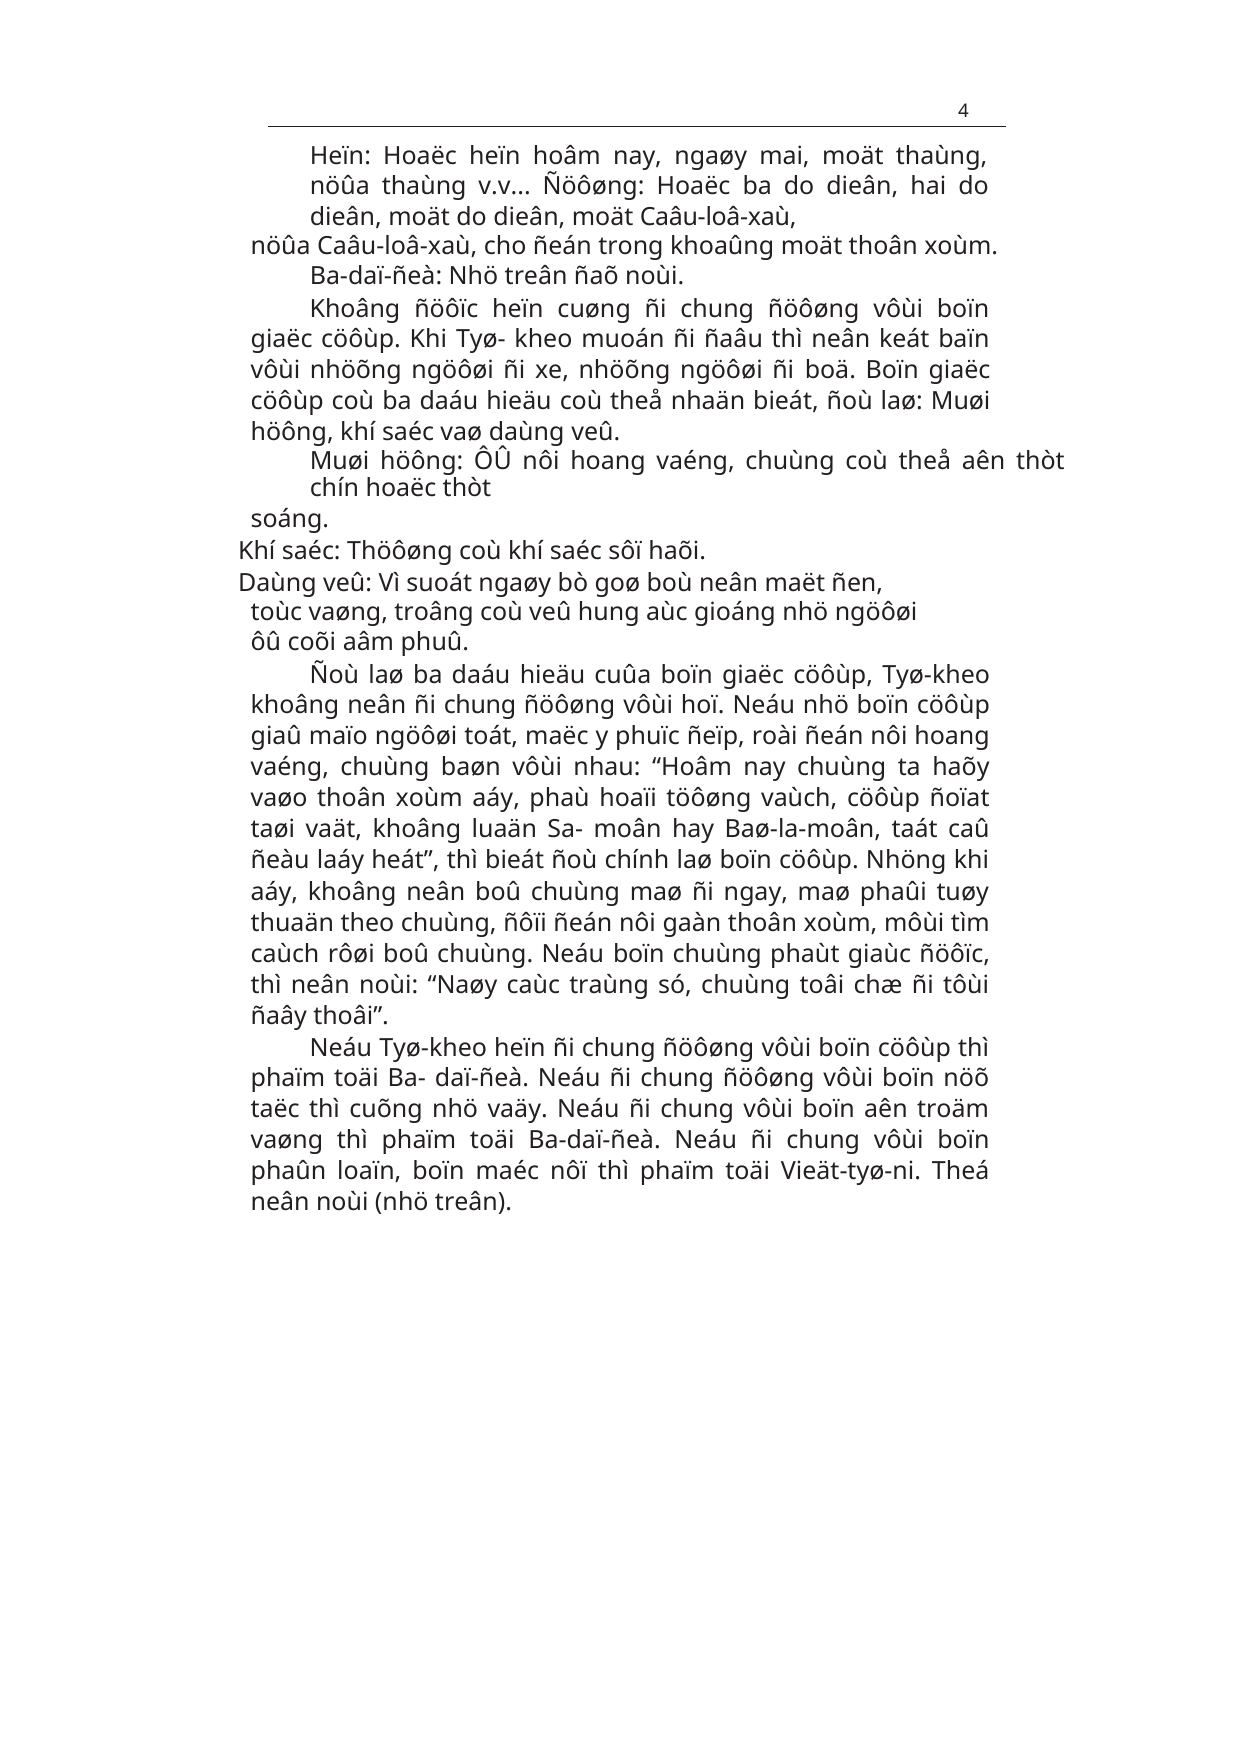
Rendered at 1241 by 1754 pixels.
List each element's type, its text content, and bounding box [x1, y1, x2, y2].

text soáng. [250, 502, 1065, 534]
text Khoâng ñöôïc heïn cuøng ñi chung ñöôøng vôùi boïn giaëc cöôùp. Khi Tyø- kheo muoán ñi ñaâu thì neân keát baïn vôùi nhöõng ngöôøi ñi xe, nhöõng ngöôøi ñi boä. Boïn giaëc cöôùp coù ba daáu hieäu coù theå nhaän bieát, ñoù laø: Muøi höông, khí saéc vaø daùng veû. [250, 292, 990, 447]
text Neáu Tyø-kheo heïn ñi chung ñöôøng vôùi boïn cöôùp thì phaïm toäi Ba- daï-ñeà. Neáu ñi chung ñöôøng vôùi boïn nöõ taëc thì cuõng nhö vaäy. Neáu ñi chung vôùi boïn aên troäm vaøng thì phaïm toäi Ba-daï-ñeà. Neáu ñi chung vôùi boïn phaûn loaïn, boïn maéc nôï thì phaïm toäi Vieät-tyø-ni. Theá neân noùi (nhö treân). [250, 1031, 990, 1218]
text Muøi höông: ÔÛ nôi hoang vaéng, chuùng coù theå aên thòt chín hoaëc thòt [309, 447, 1065, 502]
text Heïn: Hoaëc heïn hoâm nay, ngaøy mai, moät thaùng, nöûa thaùng v.v... Ñöôøng: Hoaëc ba do dieân, hai do dieân, moät do dieân, moät Caâu-loâ-xaù, [309, 139, 988, 232]
text Daùng veû: Vì suoát ngaøy bò goø boù neân maët ñen, toùc vaøng, troâng coù veû hung aùc gioáng nhö ngöôøi ôû coõi aâm phuû. [238, 568, 927, 658]
text Khí saéc: Thöôøng coù khí saéc sôï haõi. [238, 534, 1065, 566]
text 4 [175, 97, 968, 123]
text nöûa Caâu-loâ-xaù, cho ñeán trong khoaûng moät thoân xoùm. [250, 232, 1065, 260]
text Ba-daï-ñeà: Nhö treân ñaõ noùi. [309, 260, 1065, 291]
text Ñoù laø ba daáu hieäu cuûa boïn giaëc cöôùp, Tyø-kheo khoâng neân ñi chung ñöôøng vôùi hoï. Neáu nhö boïn cöôùp giaû maïo ngöôøi toát, maëc y phuïc ñeïp, roài ñeán nôi hoang vaéng, chuùng baøn vôùi nhau: “Hoâm nay chuùng ta haõy vaøo thoân xoùm aáy, phaù hoaïi töôøng vaùch, cöôùp ñoïat taøi vaät, khoâng luaän Sa- moân hay Baø-la-moân, taát caû ñeàu laáy heát”, thì bieát ñoù chính laø boïn cöôùp. Nhöng khi aáy, khoâng neân boû chuùng maø ñi ngay, maø phaûi tuøy thuaän theo chuùng, ñôïi ñeán nôi gaàn thoân xoùm, môùi tìm caùch rôøi boû chuùng. Neáu boïn chuùng phaùt giaùc ñöôïc, thì neân noùi: “Naøy caùc traùng só, chuùng toâi chæ ñi tôùi ñaây thoâi”. [250, 659, 990, 1031]
